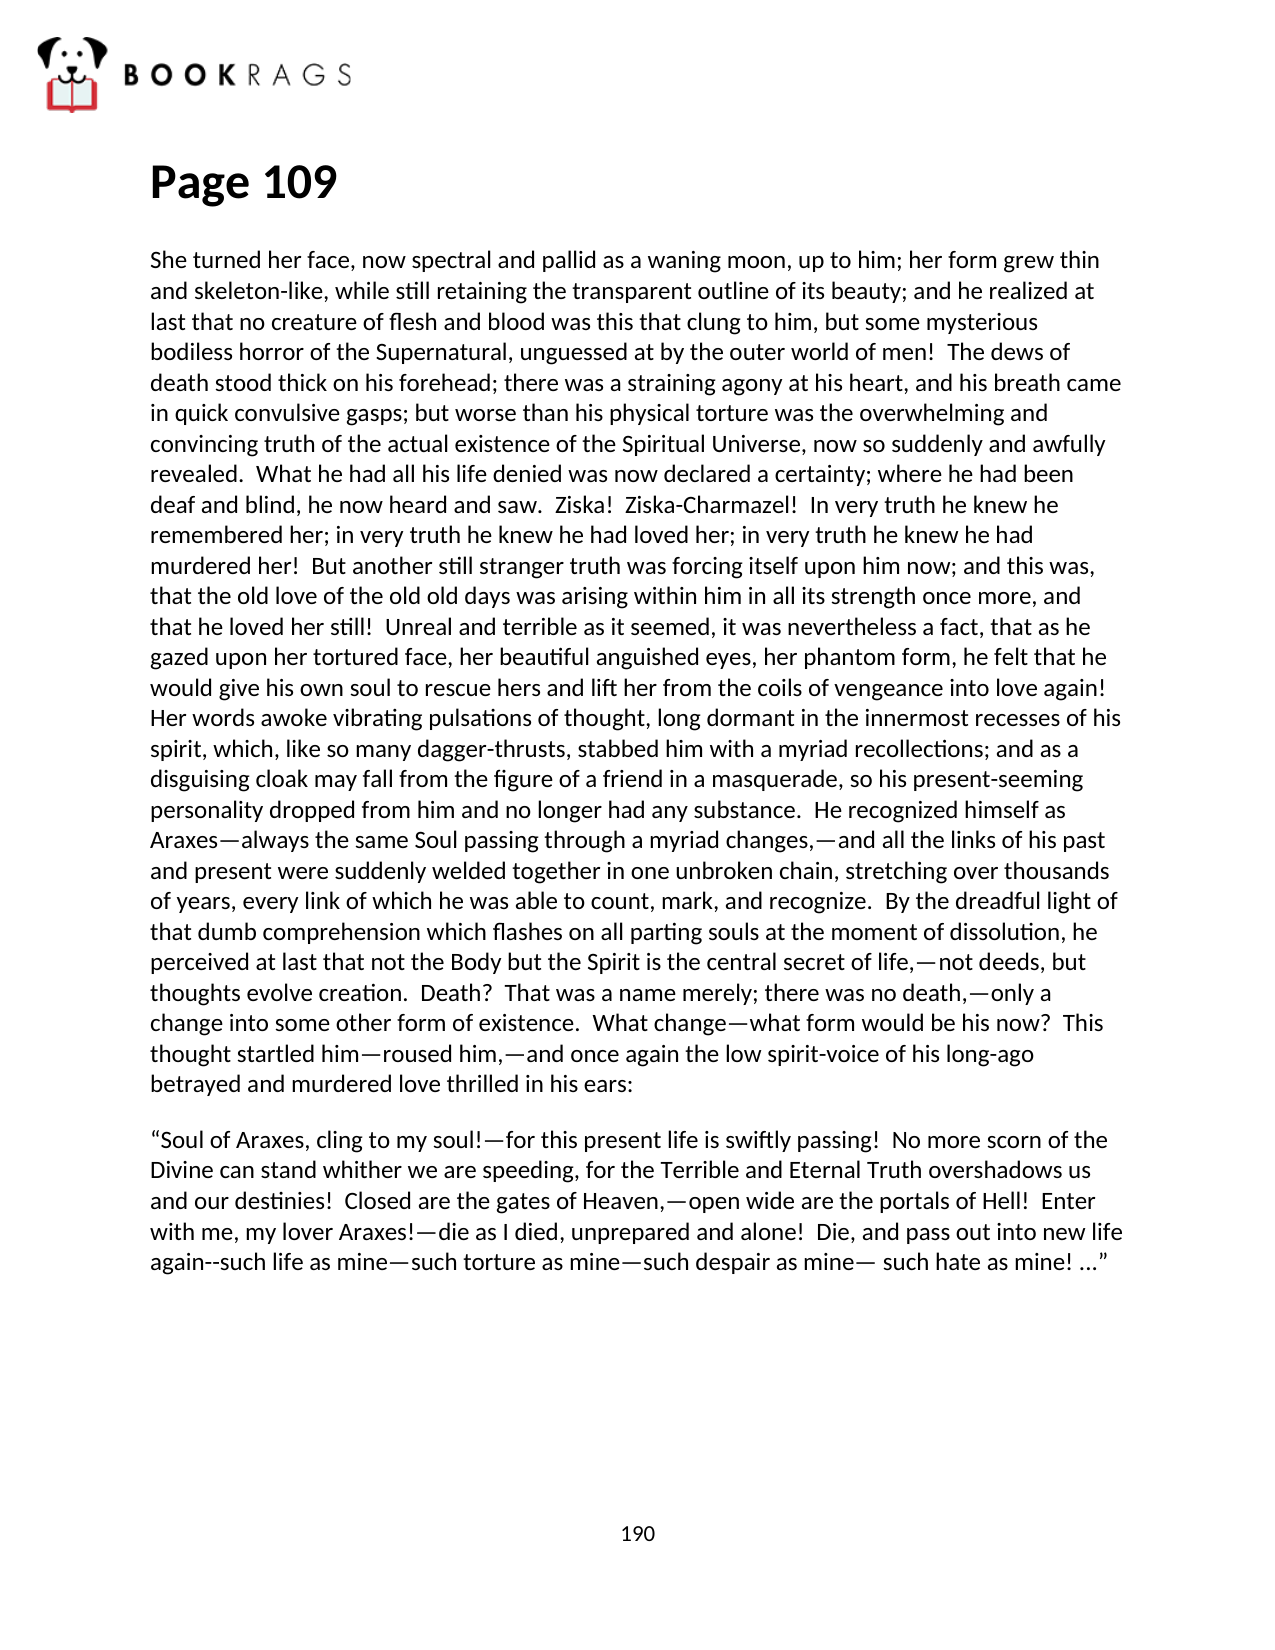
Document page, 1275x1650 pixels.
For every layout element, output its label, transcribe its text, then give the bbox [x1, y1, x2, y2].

text “Soul of Araxes, cling to my soul!—­for this present life is swiftly passing! No more scorn of the Divine can stand whither we are speeding, for the Terrible and Eternal Truth overshadows us and our destinies! Closed are the gates of Heaven,—­open wide are the portals of Hell! Enter with me, my lover Araxes!—­die as I died, unprepared and alone! Die, and pass out into new life again--such life as mine—­such torture as mine—­such despair as mine—­ such hate as mine! ...” [150, 1124, 1125, 1277]
text She turned her face, now spectral and pallid as a waning moon, up to him; her form grew thin and skeleton-like, while still retaining the transparent outline of its beauty; and he realized at last that no creature of flesh and blood was this that clung to him, but some mysterious bodiless horror of the Supernatural, unguessed at by the outer world of men! The dews of death stood thick on his forehead; there was a straining agony at his heart, and his breath came in quick convulsive gasps; but worse than his physical torture was the overwhelming and convincing truth of the actual existence of the Spiritual Universe, now so suddenly and awfully revealed. What he had all his life denied was now declared a certainty; where he had been deaf and blind, he now heard and saw. Ziska! Ziska-Charmazel! In very truth he knew he remembered her; in very truth he knew he had loved her; in very truth he knew he had murdered her! But another still stranger truth was forcing itself upon him now; and this was, that the old love of the old old days was arising within him in all its strength once more, and that he loved her still! Unreal and terrible as it seemed, it was nevertheless a fact, that as he gazed upon her tortured face, her beautiful anguished eyes, her phantom form, he felt that he would give his own soul to rescue hers and lift her from the coils of vengeance into love again! Her words awoke vibrating pulsations of thought, long dormant in the innermost recesses of his spirit, which, like so many dagger-thrusts, stabbed him with a myriad recollections; and as a disguising cloak may fall from the figure of a friend in a masquerade, so his present-seeming personality dropped from him and no longer had any substance. He recognized himself as Araxes—­always the same Soul passing through a myriad changes,—­and all the links of his past and present were suddenly welded together in one unbroken chain, stretching over thousands of years, every link of which he was able to count, mark, and recognize. By the dreadful light of that dumb comprehension which flashes on all parting souls at the moment of dissolution, he perceived at last that not the Body but the Spirit is the central secret of life,—­not deeds, but thoughts evolve creation. Death? That was a name merely; there was no death,—­only a change into some other form of existence. What change—­what form would be his now? This thought startled him—­roused him,—­and once again the low spirit-voice of his long-ago betrayed and murdered love thrilled in his ears: [150, 244, 1125, 1099]
picture [37, 37, 351, 113]
text Page 109 [150, 150, 1125, 211]
